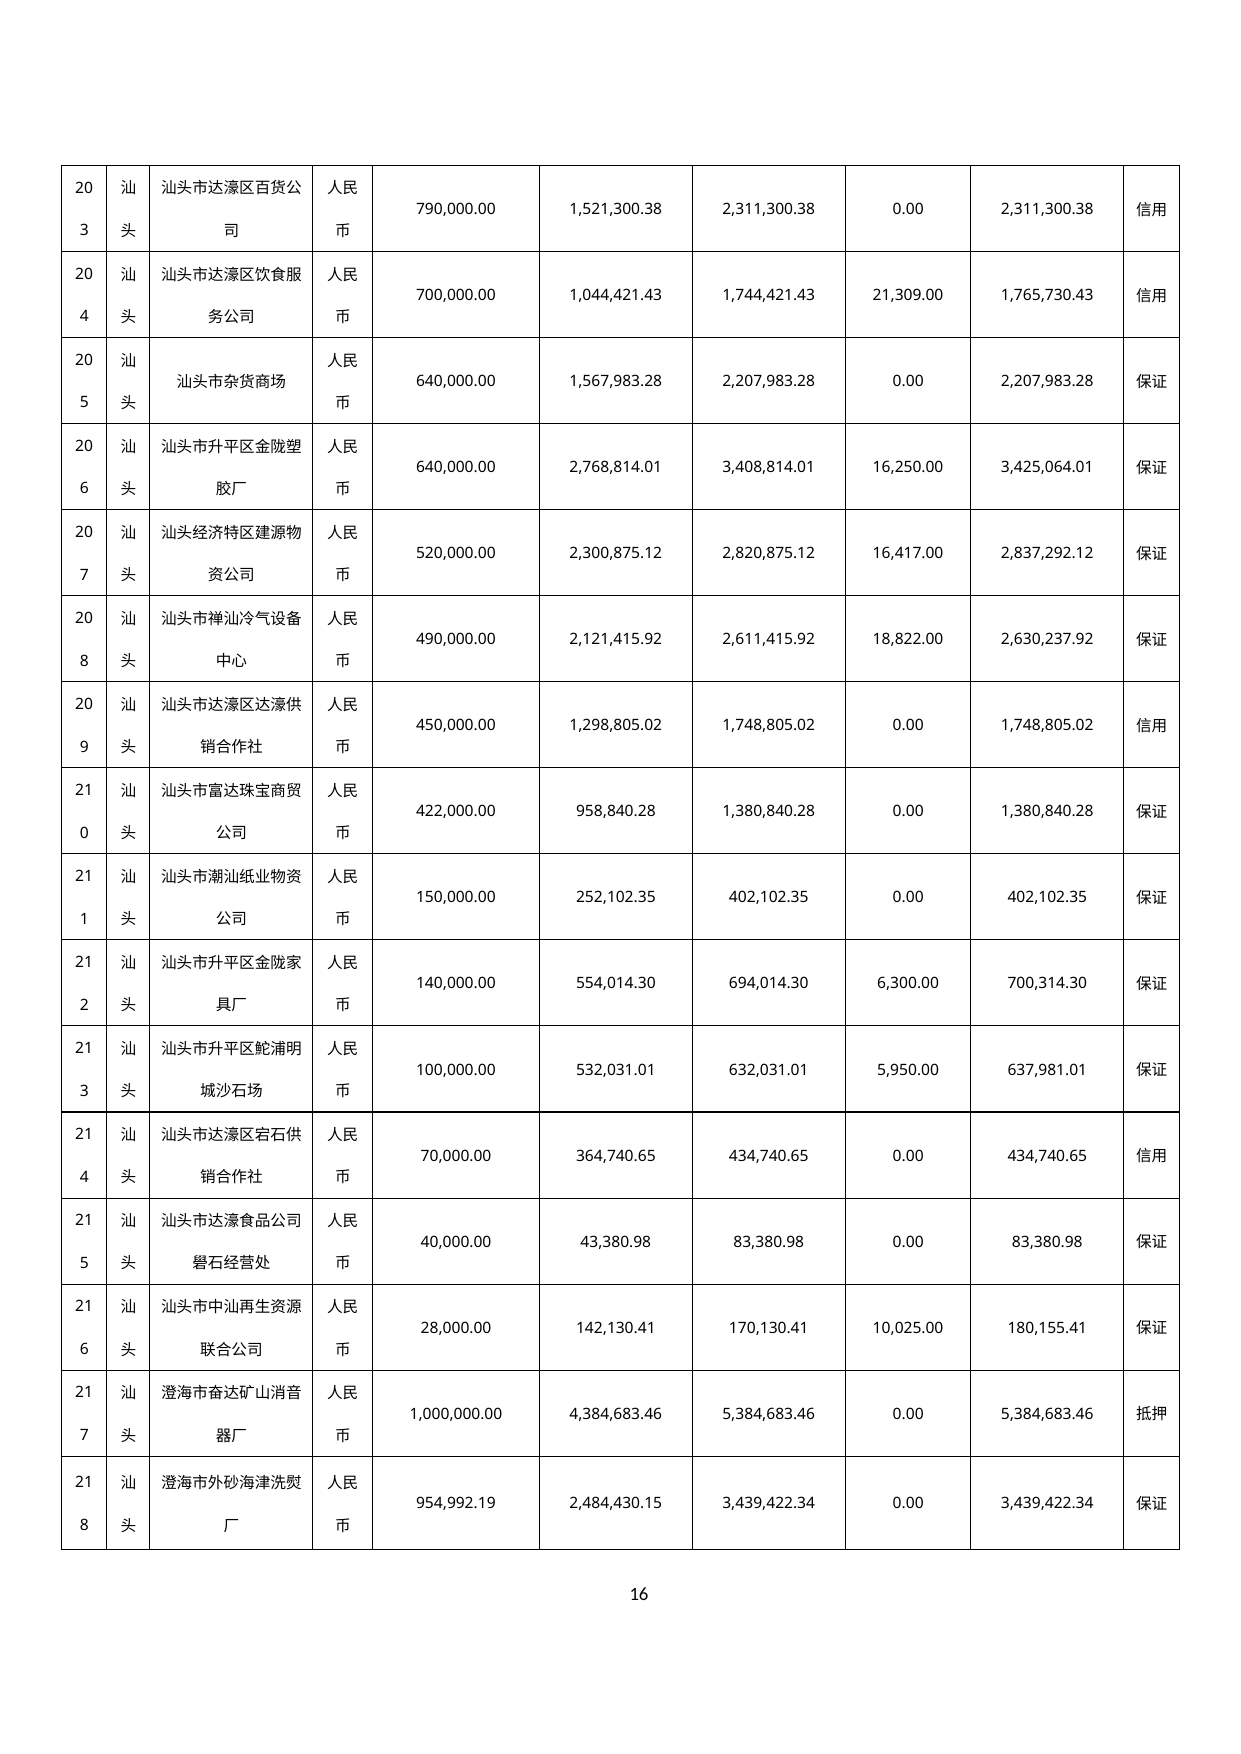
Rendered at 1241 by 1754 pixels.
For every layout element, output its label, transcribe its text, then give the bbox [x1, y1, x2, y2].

table_cell 人民币 [313, 252, 372, 337]
table_cell 保证 [1124, 338, 1179, 423]
table_cell 汕头 [107, 940, 149, 1025]
table_cell 700,314.30 [971, 940, 1123, 1025]
table_cell 汕头 [107, 682, 149, 767]
table_cell 人民币 [313, 1371, 372, 1456]
table_cell 5,384,683.46 [971, 1371, 1123, 1456]
table_cell 83,380.98 [971, 1199, 1123, 1283]
table_cell 保证 [1124, 1285, 1179, 1369]
table_cell 汕头 [107, 1199, 149, 1283]
table_cell 28,000.00 [373, 1285, 539, 1369]
table_cell 140,000.00 [373, 940, 539, 1025]
table_cell 保证 [1124, 596, 1179, 681]
table_cell 532,031.01 [540, 1026, 692, 1111]
table_cell 206 [62, 424, 106, 509]
table_cell 汕头市升平区鮀浦明城沙石场 [150, 1026, 312, 1111]
table_cell 人民币 [313, 854, 372, 939]
table_cell 2,207,983.28 [971, 338, 1123, 423]
table_cell 150,000.00 [373, 854, 539, 939]
table_cell 0.00 [846, 768, 970, 853]
table_cell 554,014.30 [540, 940, 692, 1025]
table_cell 1,000,000.00 [373, 1371, 539, 1456]
table_cell 100,000.00 [373, 1026, 539, 1111]
table_cell 汕头市升平区金陇家具厂 [150, 940, 312, 1025]
table_cell 人民币 [313, 1113, 372, 1197]
table_cell 汕头 [107, 596, 149, 681]
table_cell 保证 [1124, 940, 1179, 1025]
table_cell 0.00 [846, 682, 970, 767]
table_cell 640,000.00 [373, 424, 539, 509]
table_cell 4,384,683.46 [540, 1371, 692, 1456]
table_cell 0.00 [846, 1199, 970, 1283]
table_cell 209 [62, 682, 106, 767]
table_cell 83,380.98 [693, 1199, 845, 1283]
table_cell 204 [62, 252, 106, 337]
table_cell 人民币 [313, 510, 372, 595]
table_cell 450,000.00 [373, 682, 539, 767]
table_cell 信用 [1124, 252, 1179, 337]
table_cell 2,630,237.92 [971, 596, 1123, 681]
table_cell 142,130.41 [540, 1285, 692, 1369]
table_cell 1,567,983.28 [540, 338, 692, 423]
table_cell 汕头市达濠食品公司礐石经营处 [150, 1199, 312, 1283]
table_cell 0.00 [846, 1371, 970, 1456]
table_cell 211 [62, 854, 106, 939]
table_cell 18,822.00 [846, 596, 970, 681]
table_cell 保证 [1124, 1457, 1179, 1549]
table_cell 0.00 [846, 854, 970, 939]
table_cell 汕头市达濠区达濠供销合作社 [150, 682, 312, 767]
table_cell 人民币 [313, 682, 372, 767]
table_cell 人民币 [313, 424, 372, 509]
table_cell 汕头市达濠区宕石供销合作社 [150, 1113, 312, 1197]
table_cell 1,765,730.43 [971, 252, 1123, 337]
table_cell 215 [62, 1199, 106, 1283]
table_cell 人民币 [313, 1026, 372, 1111]
table_cell 70,000.00 [373, 1113, 539, 1197]
table_cell 汕头 [107, 252, 149, 337]
table_cell 2,611,415.92 [693, 596, 845, 681]
table_cell 364,740.65 [540, 1113, 692, 1197]
table_cell 434,740.65 [693, 1113, 845, 1197]
table_cell 人民币 [313, 166, 372, 251]
table_cell 1,748,805.02 [971, 682, 1123, 767]
table_cell 2,311,300.38 [693, 166, 845, 251]
table_cell 3,439,422.34 [971, 1457, 1123, 1549]
table_cell 2,837,292.12 [971, 510, 1123, 595]
table_cell 汕头 [107, 166, 149, 251]
table_cell 汕头市禅汕冷气设备中心 [150, 596, 312, 681]
table_cell 21,309.00 [846, 252, 970, 337]
table_cell 170,130.41 [693, 1285, 845, 1369]
table_cell 汕头 [107, 1285, 149, 1369]
table_cell 694,014.30 [693, 940, 845, 1025]
table_cell 16,417.00 [846, 510, 970, 595]
table_cell 700,000.00 [373, 252, 539, 337]
table_cell 5,950.00 [846, 1026, 970, 1111]
table_cell 2,311,300.38 [971, 166, 1123, 251]
table_cell 3,425,064.01 [971, 424, 1123, 509]
table_cell 217 [62, 1371, 106, 1456]
table_cell 208 [62, 596, 106, 681]
table_cell 保证 [1124, 1026, 1179, 1111]
table_cell 3,408,814.01 [693, 424, 845, 509]
table_cell 人民币 [313, 1199, 372, 1283]
table_cell 216 [62, 1285, 106, 1369]
table_cell 3,439,422.34 [693, 1457, 845, 1549]
table_cell 汕头市中汕再生资源联合公司 [150, 1285, 312, 1369]
table_cell 40,000.00 [373, 1199, 539, 1283]
table_cell 保证 [1124, 510, 1179, 595]
table_cell 16,250.00 [846, 424, 970, 509]
table_cell 澄海市奋达矿山消音器厂 [150, 1371, 312, 1456]
table_cell 2,768,814.01 [540, 424, 692, 509]
table_cell 2,121,415.92 [540, 596, 692, 681]
table_cell 0.00 [846, 1113, 970, 1197]
table_cell 1,044,421.43 [540, 252, 692, 337]
table_cell 434,740.65 [971, 1113, 1123, 1197]
table_cell 汕头市杂货商场 [150, 338, 312, 423]
table_cell 汕头 [107, 1371, 149, 1456]
table_cell 218 [62, 1457, 106, 1549]
table_cell 207 [62, 510, 106, 595]
table_cell 汕头 [107, 338, 149, 423]
table_cell 汕头市达濠区饮食服务公司 [150, 252, 312, 337]
table_cell 汕头市达濠区百货公司 [150, 166, 312, 251]
table_cell 214 [62, 1113, 106, 1197]
table_cell 人民币 [313, 768, 372, 853]
table_cell 490,000.00 [373, 596, 539, 681]
table_cell 保证 [1124, 854, 1179, 939]
table_cell 人民币 [313, 940, 372, 1025]
table_cell 1,298,805.02 [540, 682, 692, 767]
table_cell 1,380,840.28 [971, 768, 1123, 853]
table_cell 203 [62, 166, 106, 251]
table_cell 汕头市升平区金陇塑胶厂 [150, 424, 312, 509]
table_cell 保证 [1124, 1199, 1179, 1283]
table_cell 人民币 [313, 596, 372, 681]
table_cell 1,744,421.43 [693, 252, 845, 337]
table_cell 402,102.35 [971, 854, 1123, 939]
table_cell 958,840.28 [540, 768, 692, 853]
table_cell 0.00 [846, 338, 970, 423]
table_cell 212 [62, 940, 106, 1025]
table_cell 信用 [1124, 166, 1179, 251]
table_cell 2,300,875.12 [540, 510, 692, 595]
table_cell 汕头市潮汕纸业物资公司 [150, 854, 312, 939]
table_cell 汕头 [107, 1457, 149, 1549]
table_cell 汕头 [107, 510, 149, 595]
table_cell 人民币 [313, 1457, 372, 1549]
table_cell 信用 [1124, 1113, 1179, 1197]
table_cell 汕头 [107, 768, 149, 853]
table_cell 信用 [1124, 682, 1179, 767]
table_cell 640,000.00 [373, 338, 539, 423]
table_cell 汕头 [107, 1026, 149, 1111]
table_cell 180,155.41 [971, 1285, 1123, 1369]
table_cell 抵押 [1124, 1371, 1179, 1456]
table_cell 6,300.00 [846, 940, 970, 1025]
table_cell 520,000.00 [373, 510, 539, 595]
table_cell 0.00 [846, 166, 970, 251]
table_cell 保证 [1124, 768, 1179, 853]
table_cell 汕头经济特区建源物资公司 [150, 510, 312, 595]
table_cell 0.00 [846, 1457, 970, 1549]
table_cell 人民币 [313, 338, 372, 423]
table_cell 954,992.19 [373, 1457, 539, 1549]
table_cell 632,031.01 [693, 1026, 845, 1111]
table_cell 1,521,300.38 [540, 166, 692, 251]
table_cell 2,207,983.28 [693, 338, 845, 423]
table_cell 保证 [1124, 424, 1179, 509]
table_cell 205 [62, 338, 106, 423]
table_cell 汕头 [107, 1113, 149, 1197]
table_cell 2,820,875.12 [693, 510, 845, 595]
table_cell 10,025.00 [846, 1285, 970, 1369]
table_cell 汕头 [107, 424, 149, 509]
table_cell 2,484,430.15 [540, 1457, 692, 1549]
table_cell 5,384,683.46 [693, 1371, 845, 1456]
table_cell 1,748,805.02 [693, 682, 845, 767]
table_cell 澄海市外砂海津洗熨厂 [150, 1457, 312, 1549]
table_cell 人民币 [313, 1285, 372, 1369]
table_cell 汕头市富达珠宝商贸公司 [150, 768, 312, 853]
table_cell 402,102.35 [693, 854, 845, 939]
table_cell 1,380,840.28 [693, 768, 845, 853]
table_cell 210 [62, 768, 106, 853]
table_cell 637,981.01 [971, 1026, 1123, 1111]
table_cell 213 [62, 1026, 106, 1111]
table_cell 43,380.98 [540, 1199, 692, 1283]
table_cell 252,102.35 [540, 854, 692, 939]
table_cell 汕头 [107, 854, 149, 939]
table_cell 422,000.00 [373, 768, 539, 853]
table_cell 790,000.00 [373, 166, 539, 251]
